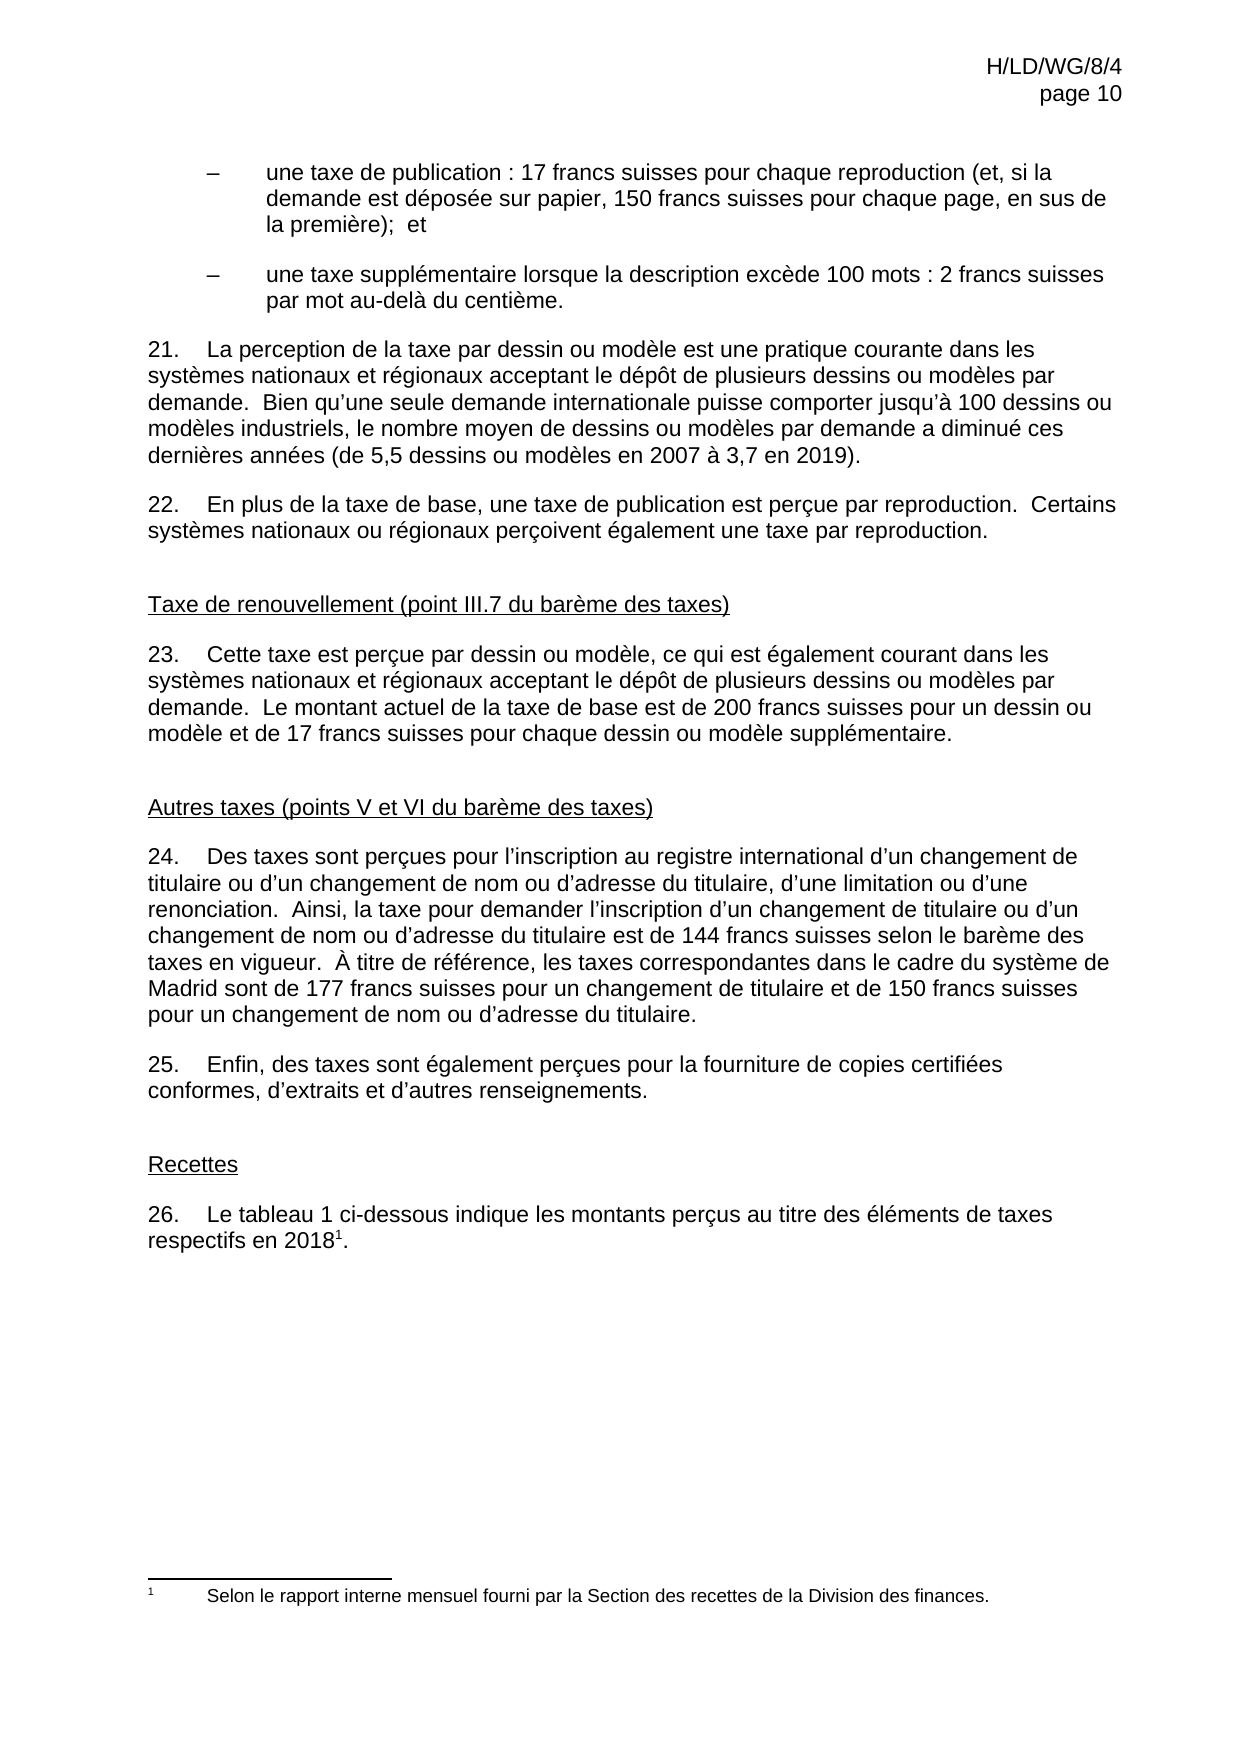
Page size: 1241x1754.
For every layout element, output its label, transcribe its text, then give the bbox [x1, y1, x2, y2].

subtitle Autres taxes (points V et VI du barème des taxes) [148, 794, 1122, 820]
text En plus de la taxe de base, une taxe de publication est perçue par reproduction. Certains systèmes nationaux ou régionaux perçoivent également une taxe par reproduction. [148, 491, 1122, 543]
text Enfin, des taxes sont également perçues pour la fourniture de copies certifiées conformes, d’extraits et d’autres renseignements. [148, 1051, 1122, 1103]
text La perception de la taxe par dessin ou modèle est une pratique courante dans les systèmes nationaux et régionaux acceptant le dépôt de plusieurs dessins ou modèles par demande. Bien qu’une seule demande internationale puisse comporter jusqu’à 100 dessins ou modèles industriels, le nombre moyen de dessins ou modèles par demande a diminué ces dernières années (de 5,5 dessins ou modèles en 2007 à 3,7 en 2019). [148, 336, 1122, 468]
list une taxe de publication : 17 francs suisses pour chaque reproduction (et, si la demande est déposée sur papier, 150 francs suisses pour chaque page, en sus de la première); et [207, 158, 1122, 238]
text Le tableau 1 ci-dessous indique les montants perçus au titre des éléments de taxes respectifs en 2018. [148, 1201, 1122, 1253]
subtitle Taxe de renouvellement (point III.7 du barème des taxes) [148, 591, 1122, 618]
list une taxe supplémentaire lorsque la description excède 100 mots : 2 francs suisses par mot au-delà du centième. [207, 261, 1122, 313]
subtitle Recettes [148, 1151, 1122, 1178]
text Cette taxe est perçue par dessin ou modèle, ce qui est également courant dans les systèmes nationaux et régionaux acceptant le dépôt de plusieurs dessins ou modèles par demande. Le montant actuel de la taxe de base est de 200 francs suisses pour un dessin ou modèle et de 17 francs suisses pour chaque dessin ou modèle supplémentaire. [148, 641, 1122, 746]
text Des taxes sont perçues pour l’inscription au registre international d’un changement de titulaire ou d’un changement de nom ou d’adresse du titulaire, d’une limitation ou d’une renonciation. Ainsi, la taxe pour demander l’inscription d’un changement de titulaire ou d’un changement de nom ou d’adresse du titulaire est de 144 francs suisses selon le barème des taxes en vigueur. À titre de référence, les taxes correspondantes dans le cadre du système de Madrid sont de 177 francs suisses pour un changement de titulaire et de 150 francs suisses pour un changement de nom ou d’adresse du titulaire. [148, 843, 1122, 1028]
